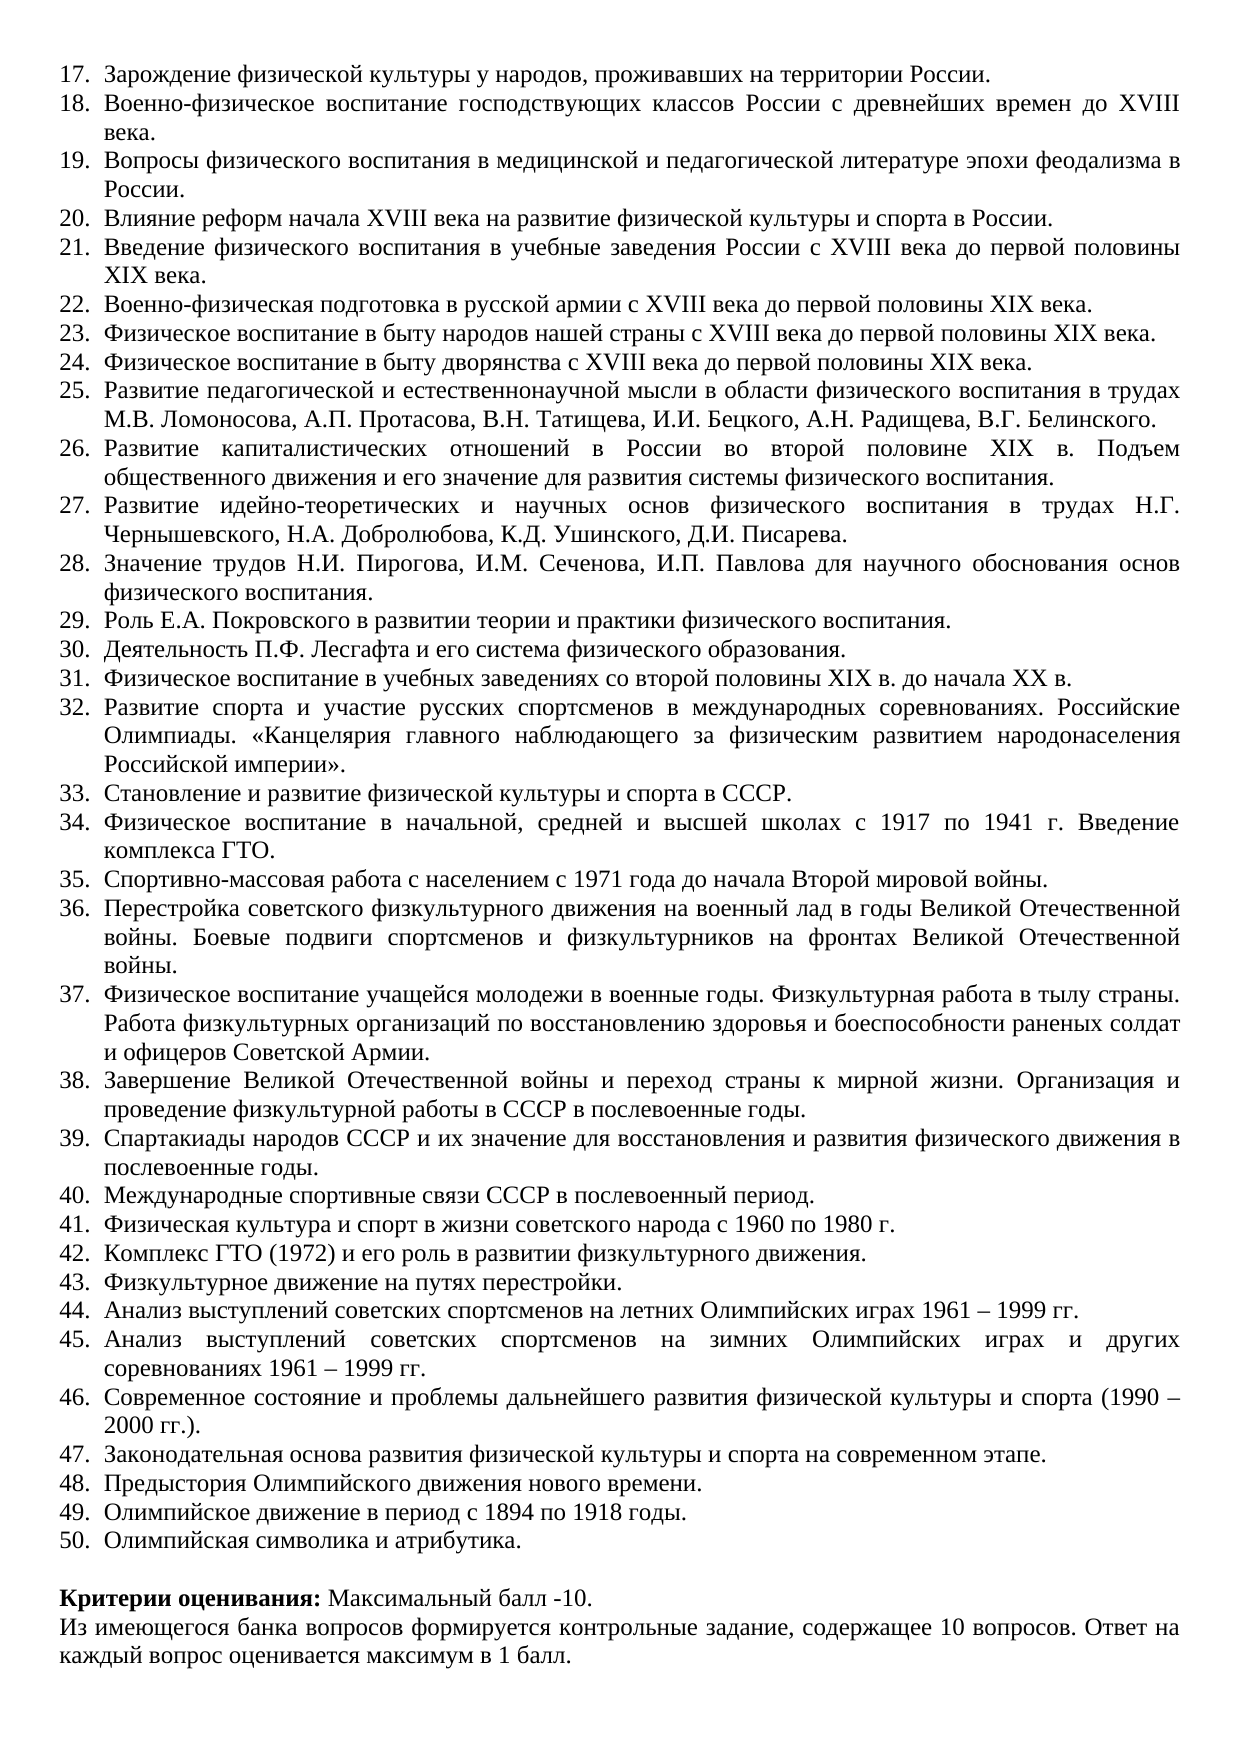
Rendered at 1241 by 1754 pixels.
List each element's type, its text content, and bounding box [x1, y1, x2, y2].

list Влияние реформ начала XVIII века на развитие физической культуры и спорта в России. [59, 203, 1181, 232]
list Анализ выступлений советских спортсменов на зимних Олимпийских играх и других соревнованиях 1961 – 1999 гг. [59, 1324, 1181, 1382]
list Завершение Великой Отечественной войны и переход страны к мирной жизни. Организация и проведение физкультурной работы в СССР в послевоенные годы. [59, 1065, 1181, 1123]
list Физкультурное движение на путях перестройки. [59, 1267, 1181, 1295]
list Значение трудов Н.И. Пирогова, И.М. Сеченова, И.П. Павлова для научного обоснования основ физического воспитания. [59, 548, 1181, 605]
text Из имеющегося банка вопросов формируется контрольные задание, содержащее 10 вопросов. Ответ на каждый вопрос оценивается максимум в 1 балл. [59, 1612, 1181, 1669]
list Военно-физическое воспитание господствующих классов России с древнейших времен до XVIII века. [59, 88, 1181, 145]
list Развитие спорта и участие русских спортсменов в международных соревнованиях. Российские Олимпиады. «Канцелярия главного наблюдающего за физическим развитием народонаселения Российской империи». [59, 692, 1181, 778]
list Роль Е.А. Покровского в развитии теории и практики физического воспитания. [59, 605, 1181, 634]
list Спартакиады народов СССР и их значение для восстановления и развития физического движения в послевоенные годы. [59, 1123, 1181, 1180]
list Современное состояние и проблемы дальнейшего развития физической культуры и спорта (1990 – 2000 гг.). [59, 1382, 1181, 1439]
list Физическое воспитание учащейся молодежи в военные годы. Физкультурная работа в тылу страны. Работа физкультурных организаций по восстановлению здоровья и боеспособности раненых солдат и офицеров Советской Армии. [59, 979, 1181, 1065]
list Предыстория Олимпийского движения нового времени. [59, 1468, 1181, 1497]
list Международные спортивные связи СССР в послевоенный период. [59, 1180, 1181, 1209]
list Физическое воспитание в быту дворянства с XVIII века до первой половины XIX века. [59, 347, 1181, 375]
list Зарождение физической культуры у народов, проживавших на территории России. [59, 59, 1181, 88]
list Спортивно-массовая работа с населением с 1971 года до начала Второй мировой войны. [59, 864, 1181, 893]
list Перестройка советского физкультурного движения на военный лад в годы Великой Отечественной войны. Боевые подвиги спортсменов и физкультурников на фронтах Великой Отечественной войны. [59, 893, 1181, 979]
list Военно-физическая подготовка в русской армии с XVIII века до первой половины XIX века. [59, 289, 1181, 318]
list Вопросы физического воспитания в медицинской и педагогической литературе эпохи феодализма в России. [59, 145, 1181, 203]
list Физическое воспитание в быту народов нашей страны с XVIII века до первой половины XIX века. [59, 318, 1181, 347]
list Физическая культура и спорт в жизни советского народа с 1960 по 1980 г. [59, 1209, 1181, 1238]
list Олимпийское движение в период с 1894 по 1918 годы. [59, 1497, 1181, 1525]
list Анализ выступлений советских спортсменов на летних Олимпийских играх 1961 – 1999 гг. [59, 1295, 1181, 1324]
list Развитие идейно-теоретических и научных основ физического воспитания в трудах Н.Г. Чернышевского, Н.А. Добролюбова, К.Д. Ушинского, Д.И. Писарева. [59, 490, 1181, 548]
list Развитие капиталистических отношений в России во второй половине XIX в. Подъем общественного движения и его значение для развития системы физического воспитания. [59, 433, 1181, 490]
text Критерии оценивания: Максимальный балл -10. [59, 1583, 1181, 1612]
list Законодательная основа развития физической культуры и спорта на современном этапе. [59, 1439, 1181, 1468]
list Олимпийская символика и атрибутика. [59, 1525, 1181, 1554]
list Деятельность П.Ф. Лесгафта и его система физического образования. [59, 634, 1181, 663]
list Введение физического воспитания в учебные заведения России с XVIII века до первой половины XIX века. [59, 232, 1181, 289]
list Физическое воспитание в начальной, средней и высшей школах с 1917 по 1941 г. Введение комплекса ГТО. [59, 807, 1181, 864]
list Комплекс ГТО (1972) и его роль в развитии физкультурного движения. [59, 1238, 1181, 1267]
list Физическое воспитание в учебных заведениях со второй половины XIX в. до начала XX в. [59, 663, 1181, 692]
list Становление и развитие физической культуры и спорта в СССР. [59, 778, 1181, 807]
list Развитие педагогической и естественнонаучной мысли в области физического воспитания в трудах М.В. Ломоносова, А.П. Протасова, В.Н. Татищева, И.И. Бецкого, А.Н. Радищева, В.Г. Белинского. [59, 375, 1181, 433]
